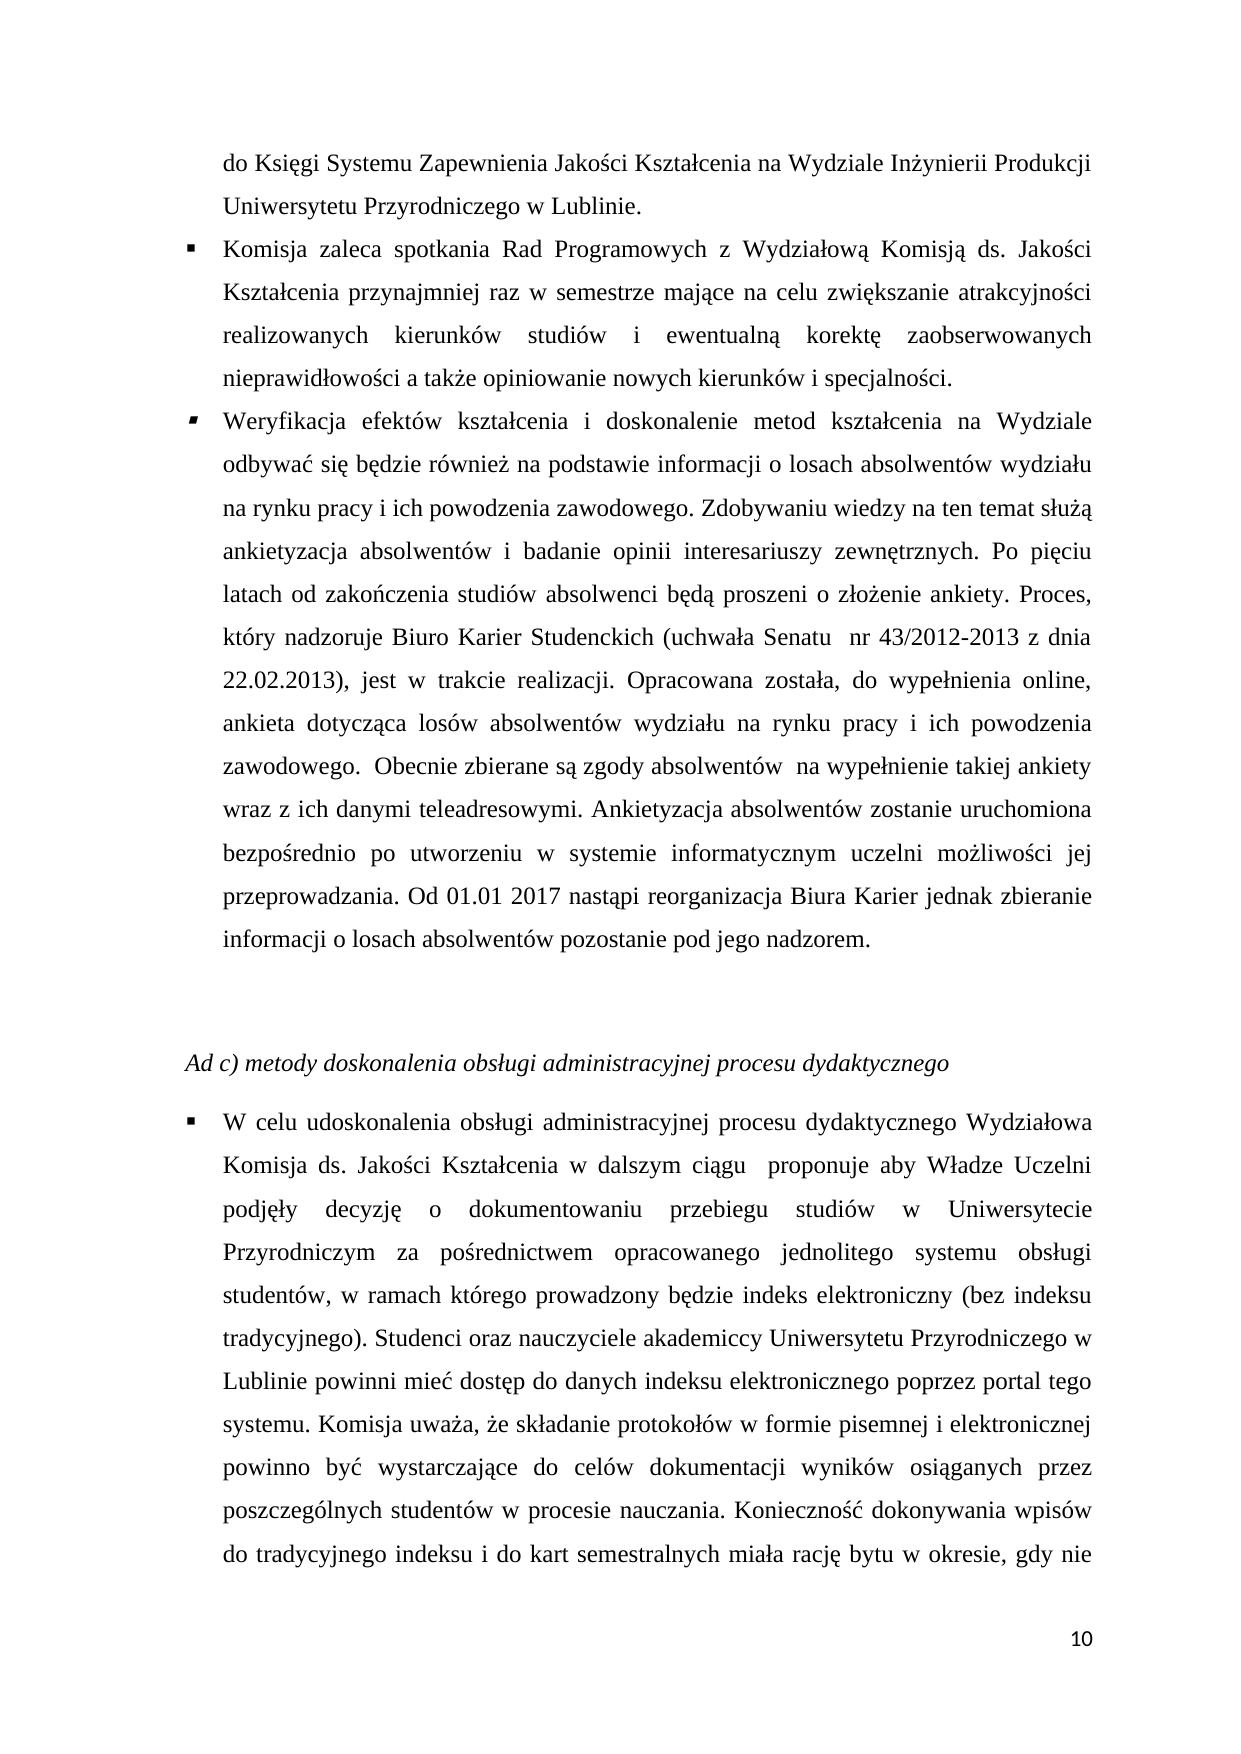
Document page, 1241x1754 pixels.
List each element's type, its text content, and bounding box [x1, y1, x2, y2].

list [185, 1107, 1093, 1567]
list Weryfikacja efektów kształcenia i doskonalenie metod kształcenia na Wydziale odbywać się będzie również na podstawie informacji o losach absolwentów wydziału na rynku pracy i ich powodzenia zawodowego. Zdobywaniu wiedzy na ten temat służą ankietyzacja absolwentów i badanie opinii interesariuszy zewnętrznych. Po pięciu latach od zakończenia studiów absolwenci będą proszeni o złożenie ankiety. Proces, który nadzoruje Biuro Karier Studenckich (uchwała Senatu nr 43/2012-2013 z dnia 22.02.2013), jest w trakcie realizacji. Opracowana została, do wypełnienia online, ankieta dotycząca losów absolwentów wydziału na rynku pracy i ich powodzenia zawodowego. Obecnie zbierane są zgody absolwentów na wypełnienie takiej ankiety wraz z ich danymi teleadresowymi. Ankietyzacja absolwentów zostanie uruchomiona bezpośrednio po utworzeniu w systemie informatycznym uczelni możliwości jej przeprowadzania. Od 01.01 2017 nastąpi reorganizacja Biura Karier jednak zbieranie informacji o losach absolwentów pozostanie pod jego nadzorem. [185, 406, 1093, 953]
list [185, 148, 1093, 219]
text Ad c) metody doskonalenia obsługi administracyjnej procesu dydaktycznego [185, 1048, 1093, 1076]
list Komisja zaleca spotkania Rad Programowych z Wydziałową Komisją ds. Jakości Kształcenia przynajmniej raz w semestrze mające na celu zwiększanie atrakcyjności realizowanych kierunków studiów i ewentualną korektę zaobserwowanych nieprawidłowości a także opiniowanie nowych kierunków i specjalności. [185, 234, 1093, 392]
